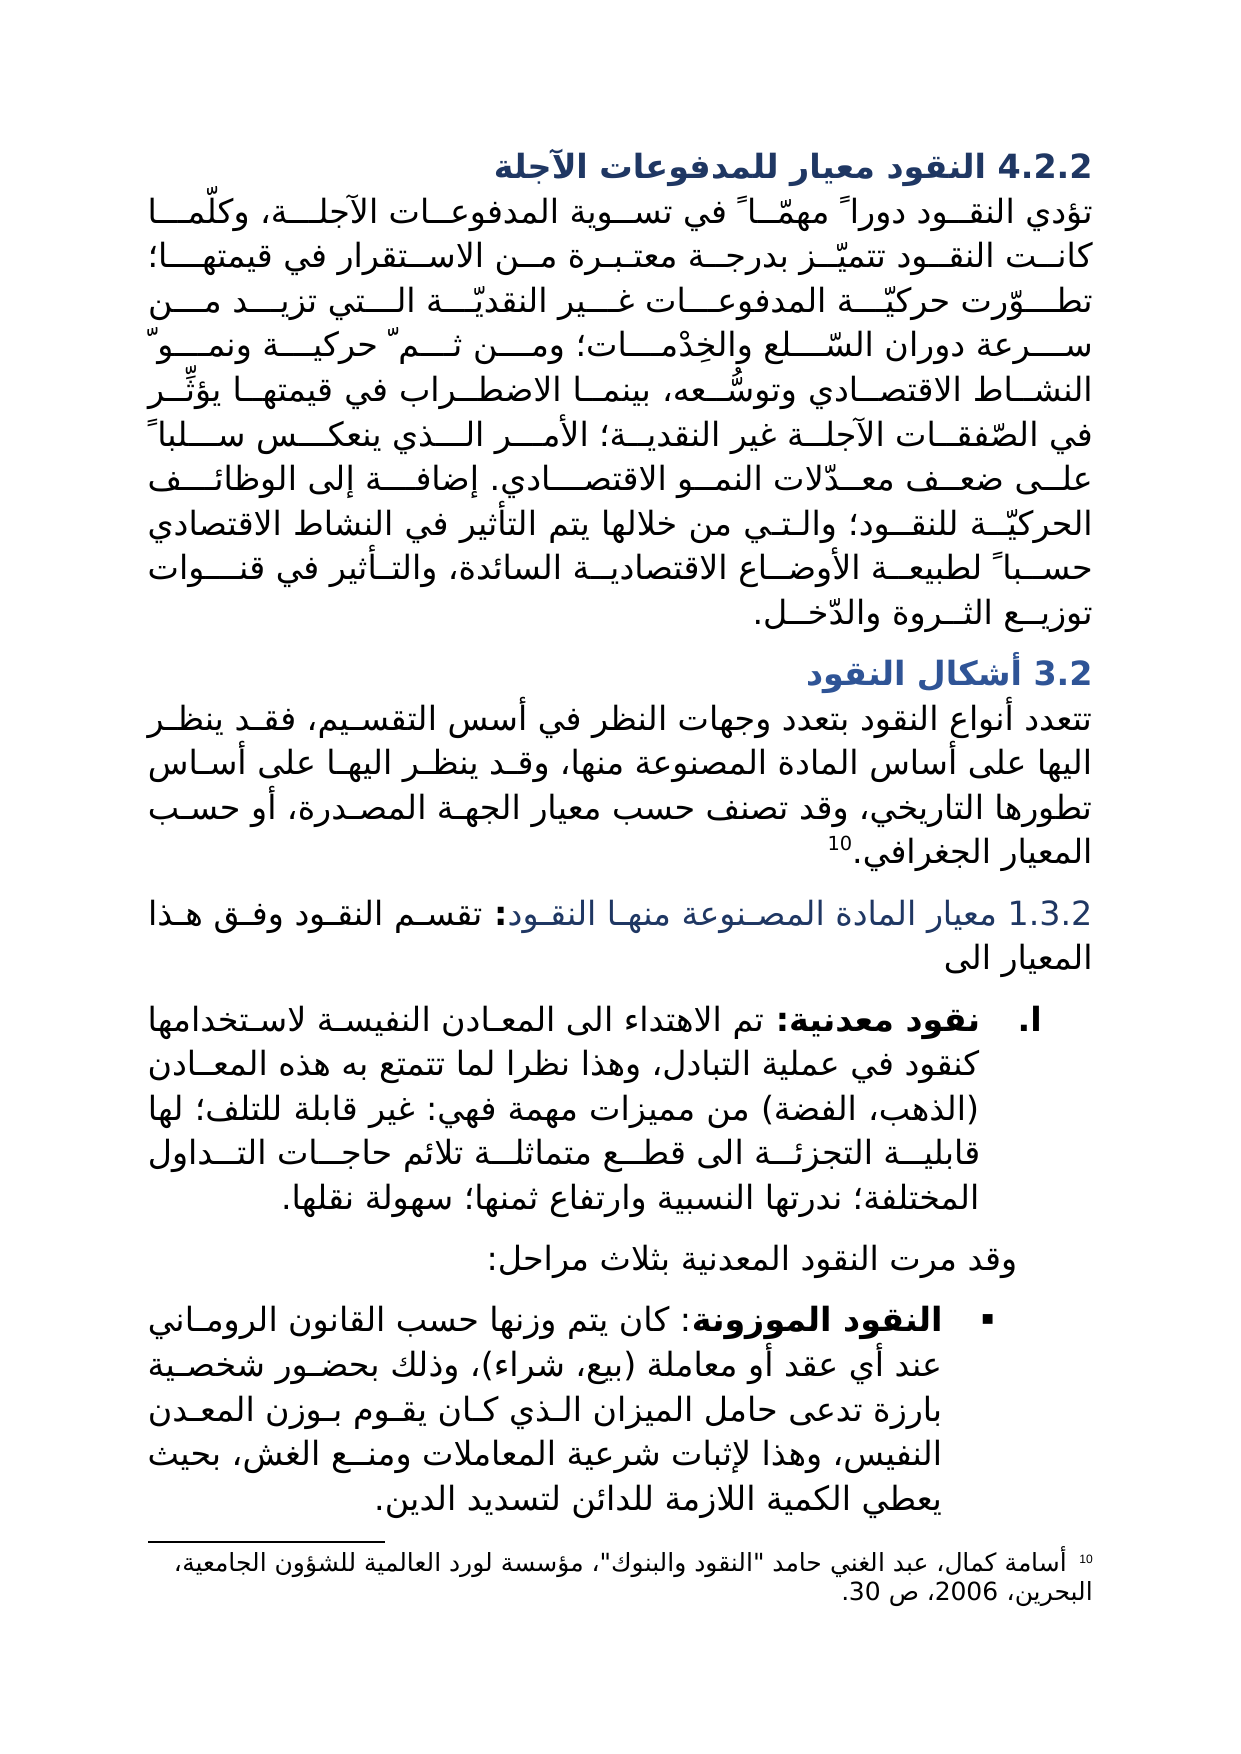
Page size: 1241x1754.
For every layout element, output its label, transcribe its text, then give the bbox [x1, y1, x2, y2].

text تتعدد أنواع النقود بتعدد وجهات النظر في أسس التقسيم، فقد ينظر اليها على أساس المادة المصنوعة منها، وقد ينظر اليها على أساس تطورها التاريخي، وقد تصنف حسب معيار الجهة المصدرة، أو حسب المعيار الجغرافي. [148, 699, 1093, 872]
text وقد مرت النقود المعدنية بثلاث مراحل: [148, 1240, 1018, 1278]
text تؤدي النقــود دورا ً مهمّــا ً في تســوية المدفوعــات الآجلــة، وكلّمــا كانــت النقــود تتميّــز بدرجــة معتـبـرة مــن الاســتقرار في قيمتهــا؛ تطــوّرت حركيّــة المدفوعــات غــير النقديّــة الــتي تزيــد مــن ســرعة دوران السّــلع والخِدْمــات؛ ومــن ثــم ّ حركيــة ونمــو ّ النشــاط الاقتصــادي وتوسُّــعه، بينمــا الاضطــراب في قيمتهــا يؤثِّــر في الصّفقــات الآجلــة غير النقديــة؛ الأمــر الــذي ينعكــس ســلبا ً علــى ضعــف معــدّلات النمــو الاقتصــادي. إضافــة إلى الوظائــف الحركيّــة للنقــود؛ والـتـي من خلالها يتم التأثير في النشاط الاقتصادي حســبا ً لطبيعــة الأوضــاع الاقتصاديــة السائدة، والتأثير في قنــوات توزيــع الثــروة والدّخــل. [148, 192, 1093, 632]
subtitle 3.2 أشكال النقود [148, 655, 1093, 693]
subtitle 4.2.2 النقود معيار للمدفوعات الآجلة [148, 148, 1093, 186]
list نقود معدنية: تم الاهتداء الى المعادن النفيسة لاستخدامها كنقود في عملية التبادل، وهذا نظرا لما تتمتع به هذه المعادن (الذهب، الفضة) من مميزات مهمة فهي: غير قابلة للتلف؛ لها قابلية التجزئة الى قطع متماثلة تلائم حاجات التداول المختلفة؛ ندرتها النسبية وارتفاع ثمنها؛ سهولة نقلها. [148, 1000, 1018, 1217]
list النقود الموزونة: كان يتم وزنها حسب القانون الروماني عند أي عقد أو معاملة (بيع، شراء)، وذلك بحضور شخصية بارزة تدعى حامل الميزان الذي كان يقوم بوزن المعدن النفيس، وهذا لإثبات شرعية المعاملات ومنع الغش، بحيث يعطي الكمية اللازمة للدائن لتسديد الدين. [148, 1301, 980, 1518]
text 1.3.2 معيار المادة المصنوعة منها النقود: تقسم النقود وفق هذا المعيار الى [148, 894, 1093, 978]
